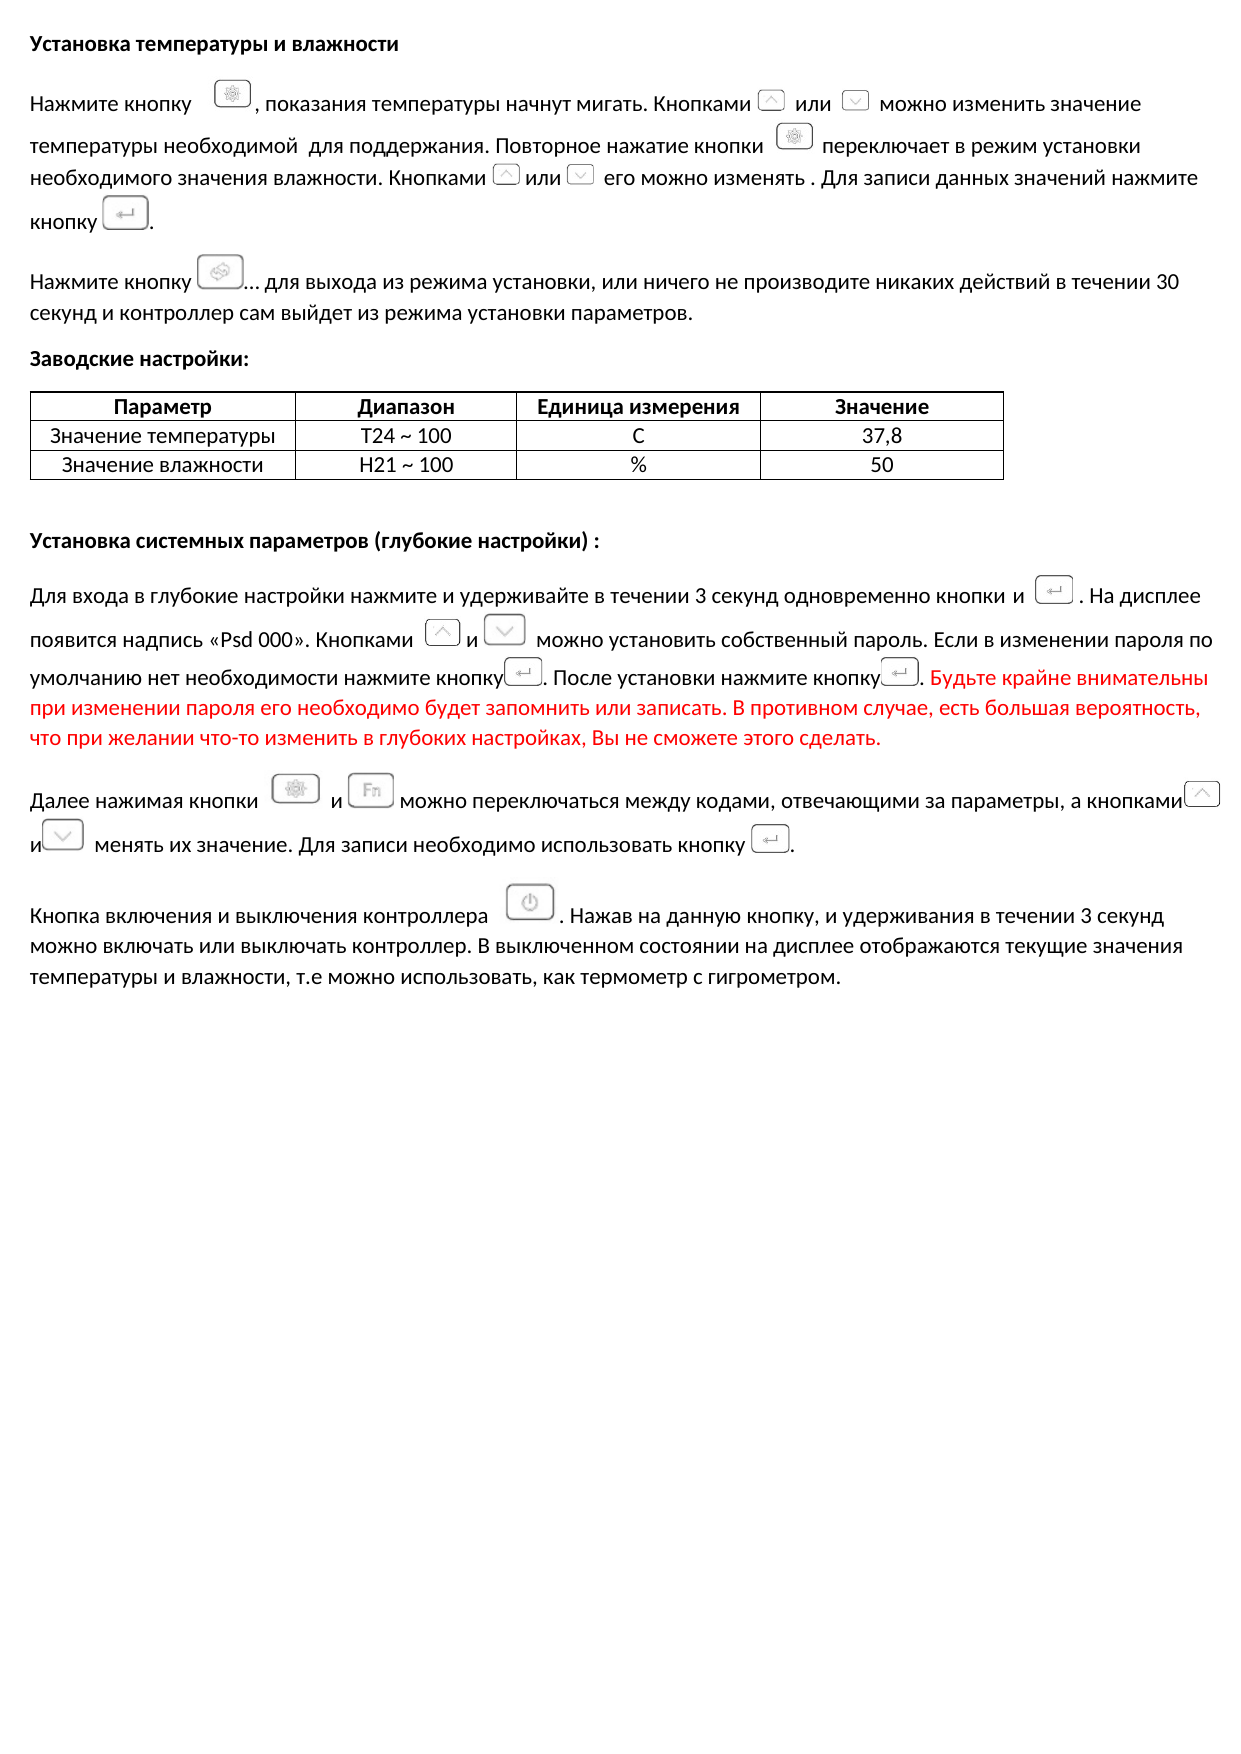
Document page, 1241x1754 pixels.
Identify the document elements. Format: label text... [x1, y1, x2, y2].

text Нажмите кнопку , показания температуры начнут мигать. Кнопками или можно изменить значение температуры необходимой для поддержания. Повторное нажатие кнопки переключает в режим установки необходимого значения влажности. Кнопками или его можно изменять . Для записи данных значений нажмите кнопку . [29, 76, 1226, 235]
picture [1035, 573, 1073, 604]
text Далее нажимая кнопки и можно переключаться между кодами, отвечающими за параметры, а кнопками и менять их значение. Для записи необходимо использовать кнопку . [29, 770, 1226, 858]
table_header Параметр [31, 393, 295, 420]
picture [483, 611, 526, 648]
text Установка температуры и влажности [29, 29, 1226, 58]
picture [769, 119, 817, 154]
text Кнопка включения и выключения контроллера . Нажав на данную кнопку, и удерживания в течении 3 секунд можно включать или выключать контроллер. В выключенном состоянии на дисплее отображаются текущие значения температуры и влажности, т.е можно использовать, как термометр с гигрометром. [29, 877, 1226, 990]
picture [197, 254, 244, 290]
table_cell Значение температуры [31, 421, 295, 449]
picture [42, 816, 84, 853]
picture [751, 822, 790, 853]
table_cell Н21 ~ 100 [296, 451, 516, 478]
picture [881, 655, 919, 686]
picture [424, 616, 461, 648]
table_cell % [517, 451, 760, 478]
picture [347, 772, 394, 809]
picture [1183, 777, 1221, 809]
table_cell Т24 ~ 100 [296, 421, 516, 449]
picture [757, 87, 785, 112]
table_cell 50 [761, 451, 1003, 478]
picture [841, 88, 869, 112]
table_cell 37,8 [761, 421, 1003, 449]
picture [207, 76, 255, 112]
picture [102, 193, 149, 230]
table_header Значение [761, 393, 1003, 420]
picture [504, 655, 543, 686]
text Нажмите кнопку … для выхода из режима установки, или ничего не производите никаких действий в течении 30 секунд и контроллер сам выйдет из режима установки параметров. [29, 254, 1226, 326]
table_cell Значение влажности [31, 451, 295, 478]
text Установка системных параметров (глубокие настройки) : [29, 526, 1226, 554]
picture [492, 161, 520, 186]
picture [263, 770, 326, 809]
picture [566, 162, 594, 186]
table_cell С [517, 421, 760, 449]
text Заводские настройки: [29, 344, 1226, 372]
table_header Единица измерения [517, 393, 760, 420]
text Для входа в глубокие настройки нажмите и удерживайте в течении 3 секунд одновременно кнопки и . На дисплее появится надпись «Psd 000». Кнопками и можно установить собственный пароль. Если в изменении пароля по умолчанию нет необходимости нажмите кнопку. После установки нажмите кнопку. Будьте крайне внимательны при изменении пароля его необходимо будет запомнить или записать. В противном случае, есть большая вероятность, что при желании что-то изменить в глубоких настройках, Вы не сможете этого сделать. [29, 573, 1226, 752]
picture [499, 877, 559, 924]
table_header Диапазон [296, 393, 516, 420]
